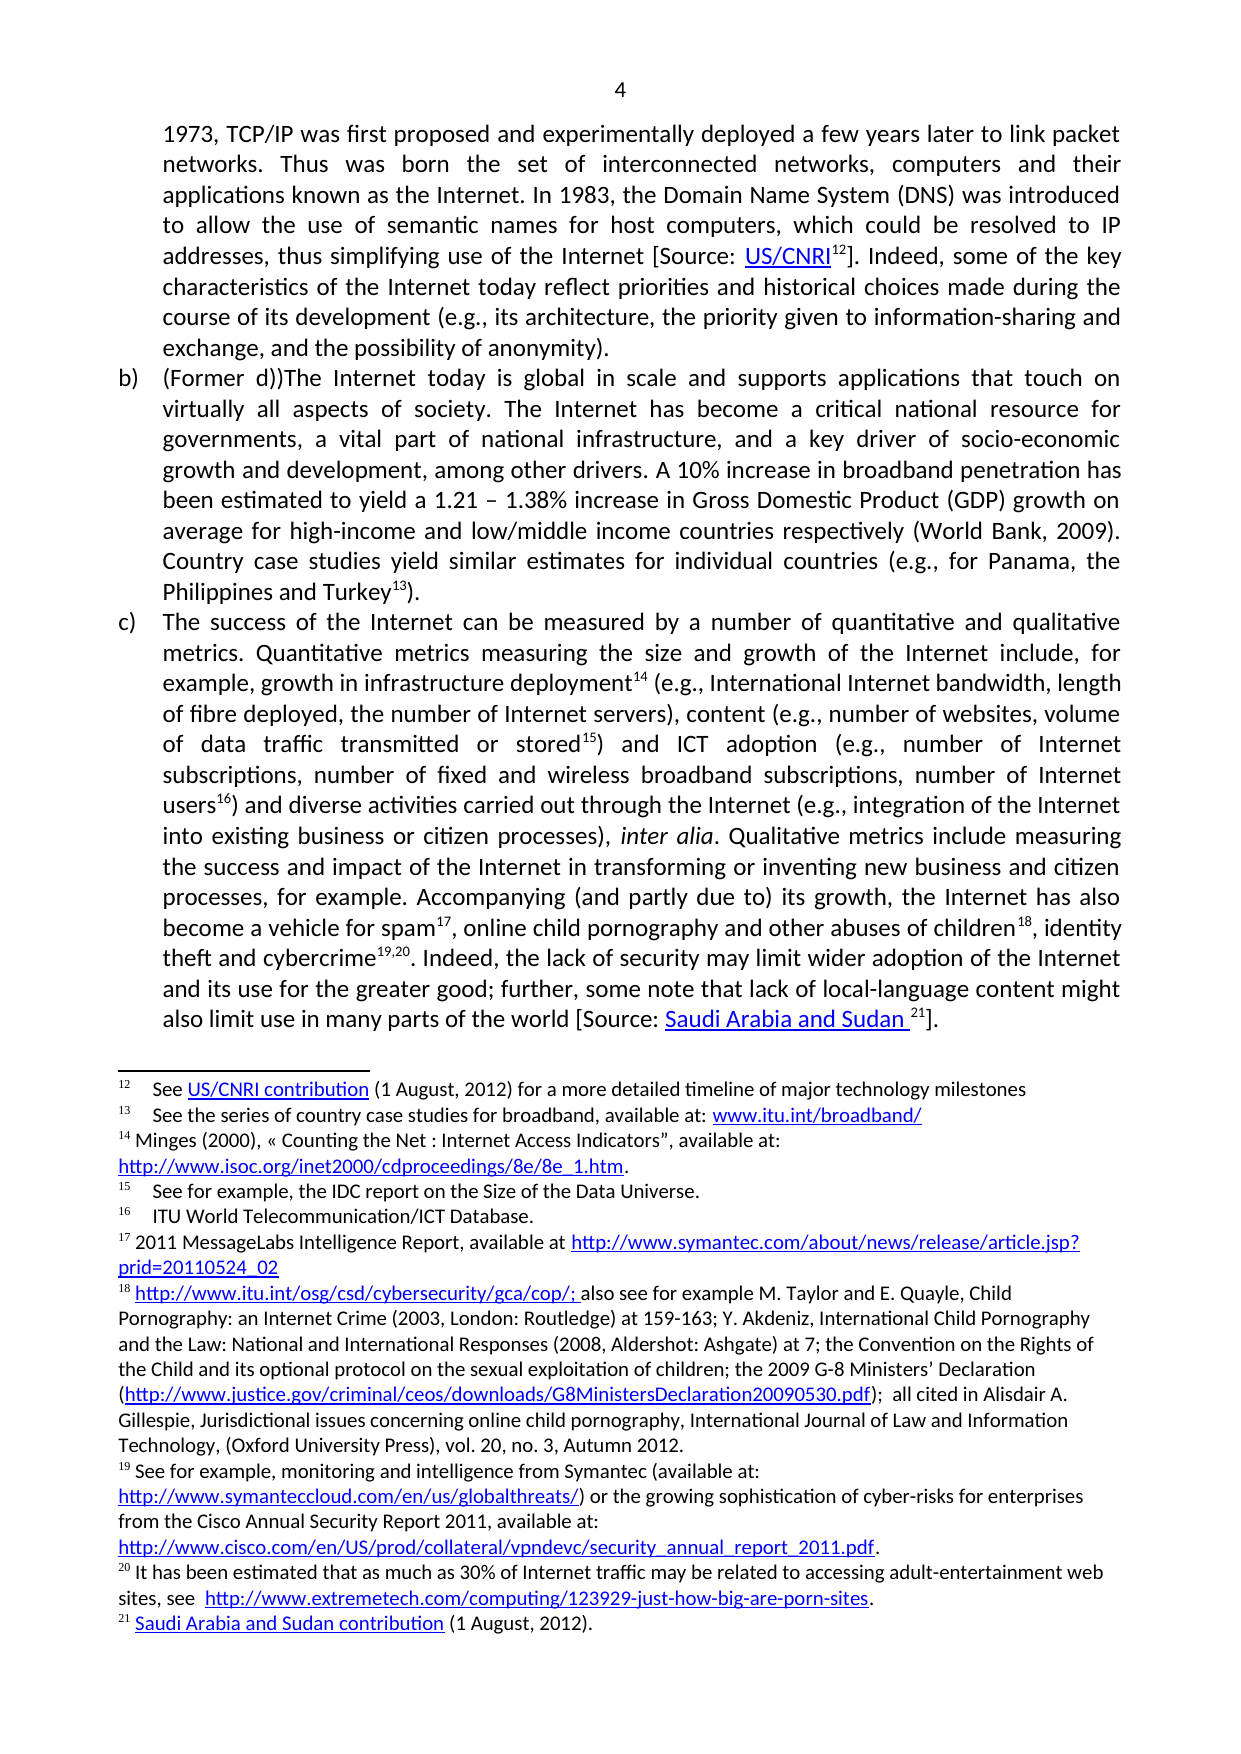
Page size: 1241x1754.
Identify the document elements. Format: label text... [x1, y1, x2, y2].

list (Former d))The Internet today is global in scale and supports applications that touch on virtually all aspects of society. The Internet has become a critical national resource for governments, a vital part of national infrastructure, and a key driver of socio-economic growth and development, among other drivers. A 10% increase in broadband penetration has been estimated to yield a 1.21 – 1.38% increase in Gross Domestic Product (GDP) growth on average for high-income and low/middle income countries respectively (World Bank, 2009). Country case studies yield similar estimates for individual countries (e.g., for Panama, the Philippines and Turkey). [118, 362, 1122, 606]
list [118, 118, 1122, 362]
list The success of the Internet can be measured by a number of quantitative and qualitative metrics. Quantitative metrics measuring the size and growth of the Internet include, for example, growth in infrastructure deployment (e.g., International Internet bandwidth, length of fibre deployed, the number of Internet servers), content (e.g., number of websites, volume of data traffic transmitted or stored) and ICT adoption (e.g., number of Internet subscriptions, number of fixed and wireless broadband subscriptions, number of Internet users) and diverse activities carried out through the Internet (e.g., integration of the Internet into existing business or citizen processes), inter alia. Qualitative metrics include measuring the success and impact of the Internet in transforming or inventing new business and citizen processes, for example. Accompanying (and partly due to) its growth, the Internet has also become a vehicle for spam, online child pornography and other abuses of children, identity theft and cybercrime,. Indeed, the lack of security may limit wider adoption of the Internet and its use for the greater good; further, some note that lack of local-language content might also limit use in many parts of the world [Source: Saudi Arabia and Sudan ]. [118, 606, 1122, 1034]
